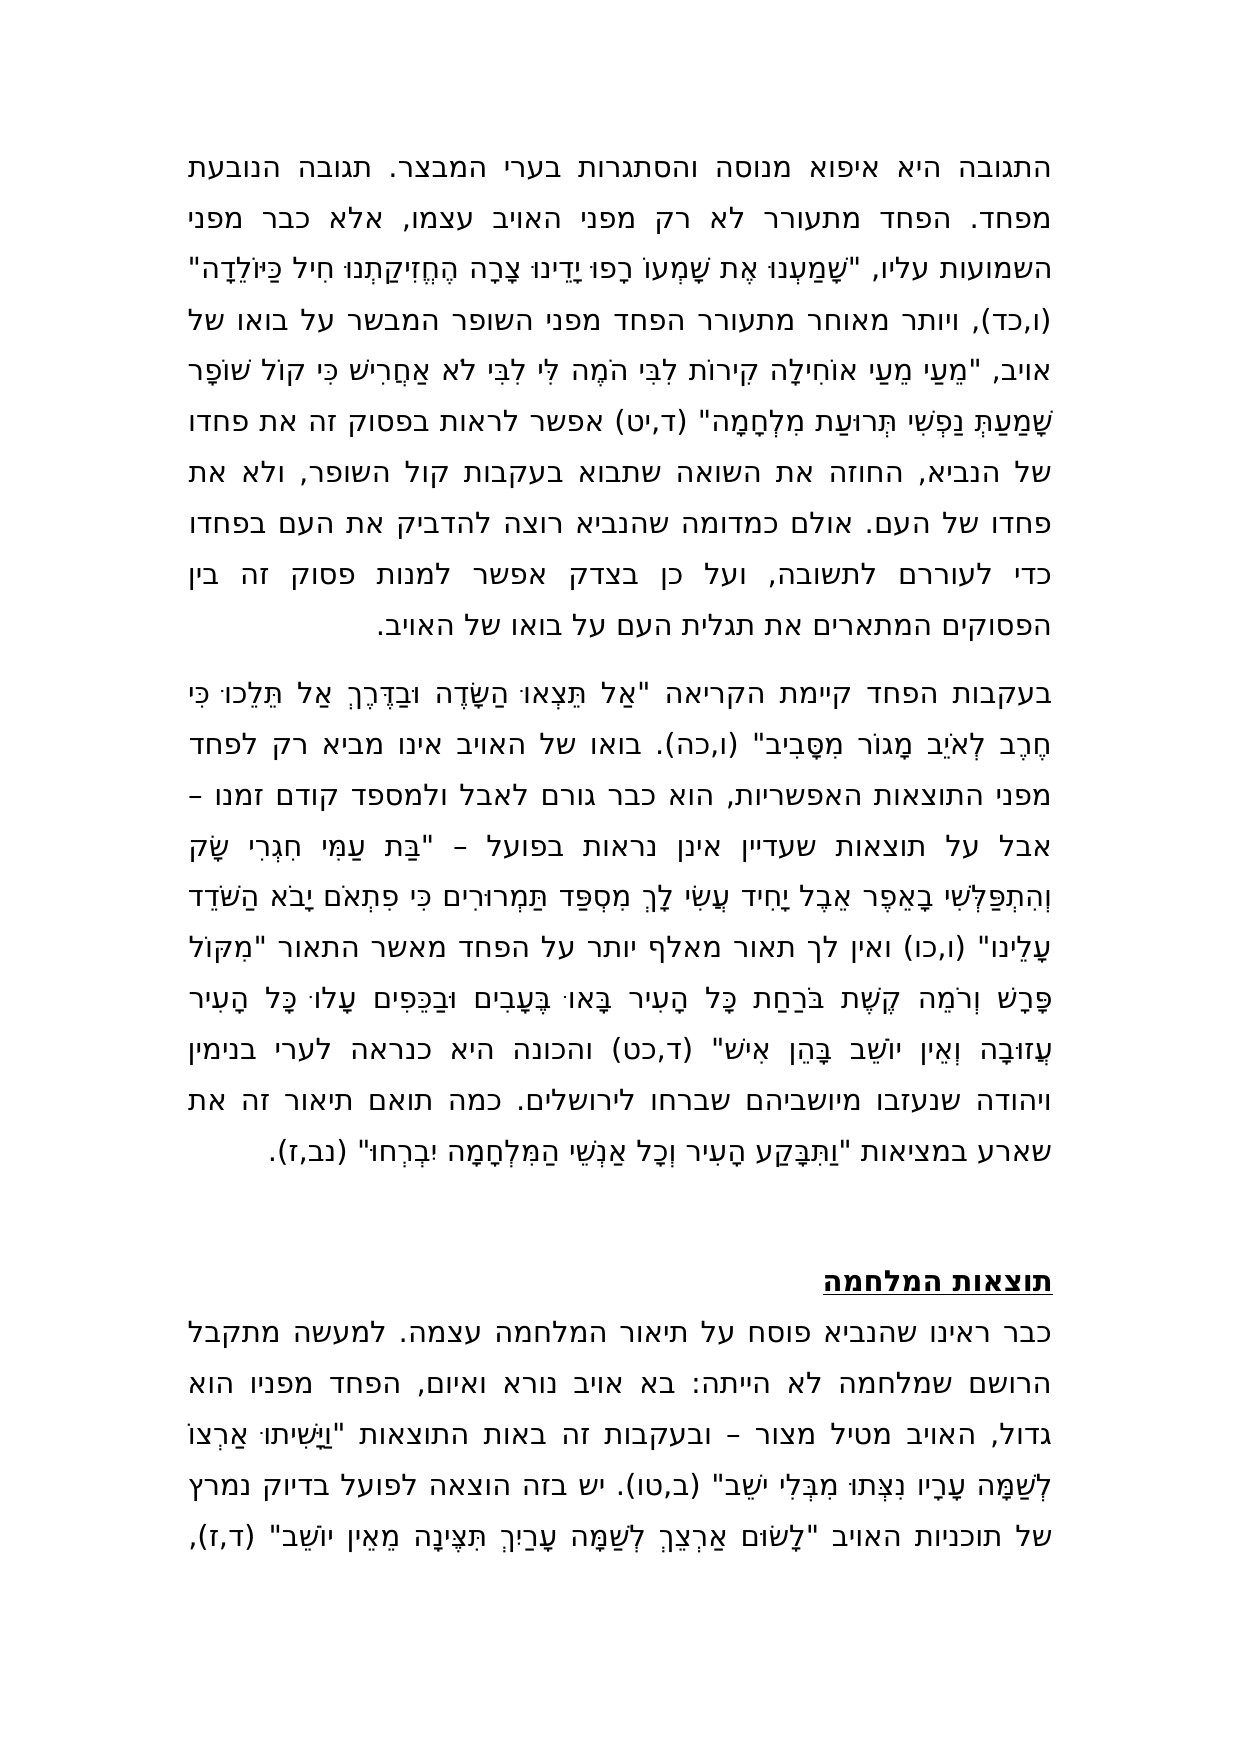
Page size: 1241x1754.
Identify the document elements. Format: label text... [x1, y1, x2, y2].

text בעקבות הפחד קיימת הקריאה "אַל תֵּצְאוּ הַשָּׂדֶה וּבַדֶּרֶךְ אַל תֵּלֵכוּ כִּי חֶרֶב לְאֹיֵב מָגוֹר מִסָּבִיב" (ו,כה). בואו של האויב אינו מביא רק לפחד מפני התוצאות האפשריות, הוא כבר גורם לאבל ולמספד קודם זמנו – אבל על תוצאות שעדיין אינן נראות בפועל – "בַּת עַמִּי חִגְרִי שָׂק וְהִתְפַּלְּשִׁי בָאֵפֶר אֵבֶל יָחִיד עֲשִׂי לָךְ מִסְפַּד תַּמְרוּרִים כִּי פִתְאֹם יָבֹא הַשֹּׁדֵד עָלֵינו" (ו,כו) ואין לך תאור מאלף יותר על הפחד מאשר התאור "מִקּוֹל פָּרָשׁ וְרֹמֵה קֶשֶׁת בֹּרַחַת כָּל הָעִיר בָּאוּ בֶּעָבִים וּבַכֵּפִים עָלוּ כָּל הָעִיר עֲזוּבָה וְאֵין יוֹשֵׁב בָּהֵן אִישׁ" (ד,כט) והכונה היא כנראה לערי בנימין ויהודה שנעזבו מיושביהם שברחו לירושלים. כמה תואם תיאור זה את שארע במציאות "וַתִּבָּקַע הָעִיר וְכָל אַנְשֵׁי הַמִּלְחָמָה יִבְרְחוּ" (נב,ז). [187, 676, 1053, 1168]
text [187, 1315, 1053, 1553]
text התגובה היא איפוא מנוסה והסתגרות בערי המבצר. תגובה הנובעת מפחד. הפחד מתעורר לא רק מפני האויב עצמו, אלא כבר מפני השמועות עליו, "שָׁמַעְנוּ אֶת שָׁמְעוֹ רָפוּ יָדֵינוּ צָרָה הֶחֱזִיקַתְנוּ חִיל כַּיּוֹלֵדָה" (ו,כד), ויותר מאוחר מתעורר הפחד מפני השופר המבשר על בואו של אויב, "מֵעַי מֵעַי אוֹחִילָה קִירוֹת לִבִּי הֹמֶה לִּי לִבִּי לֹא אַחֲרִישׁ כִּי קוֹל שׁוֹפָר שָׁמַעַתְּ נַפְשִׁי תְּרוּעַת מִלְחָמָה" (ד,יט) אפשר לראות בפסוק זה את פחדו של הנביא, החוזה את השואה שתבוא בעקבות קול השופר, ולא את פחדו של העם. אולם כמדומה שהנביא רוצה להדביק את העם בפחדו כדי לעוררם לתשובה, ועל כן בצדק אפשר למנות פסוק זה בין הפסוקים המתארים את תגלית העם על בואו של האויב. [187, 150, 1053, 642]
subtitle תוצאות המלחמה [187, 1264, 1053, 1298]
